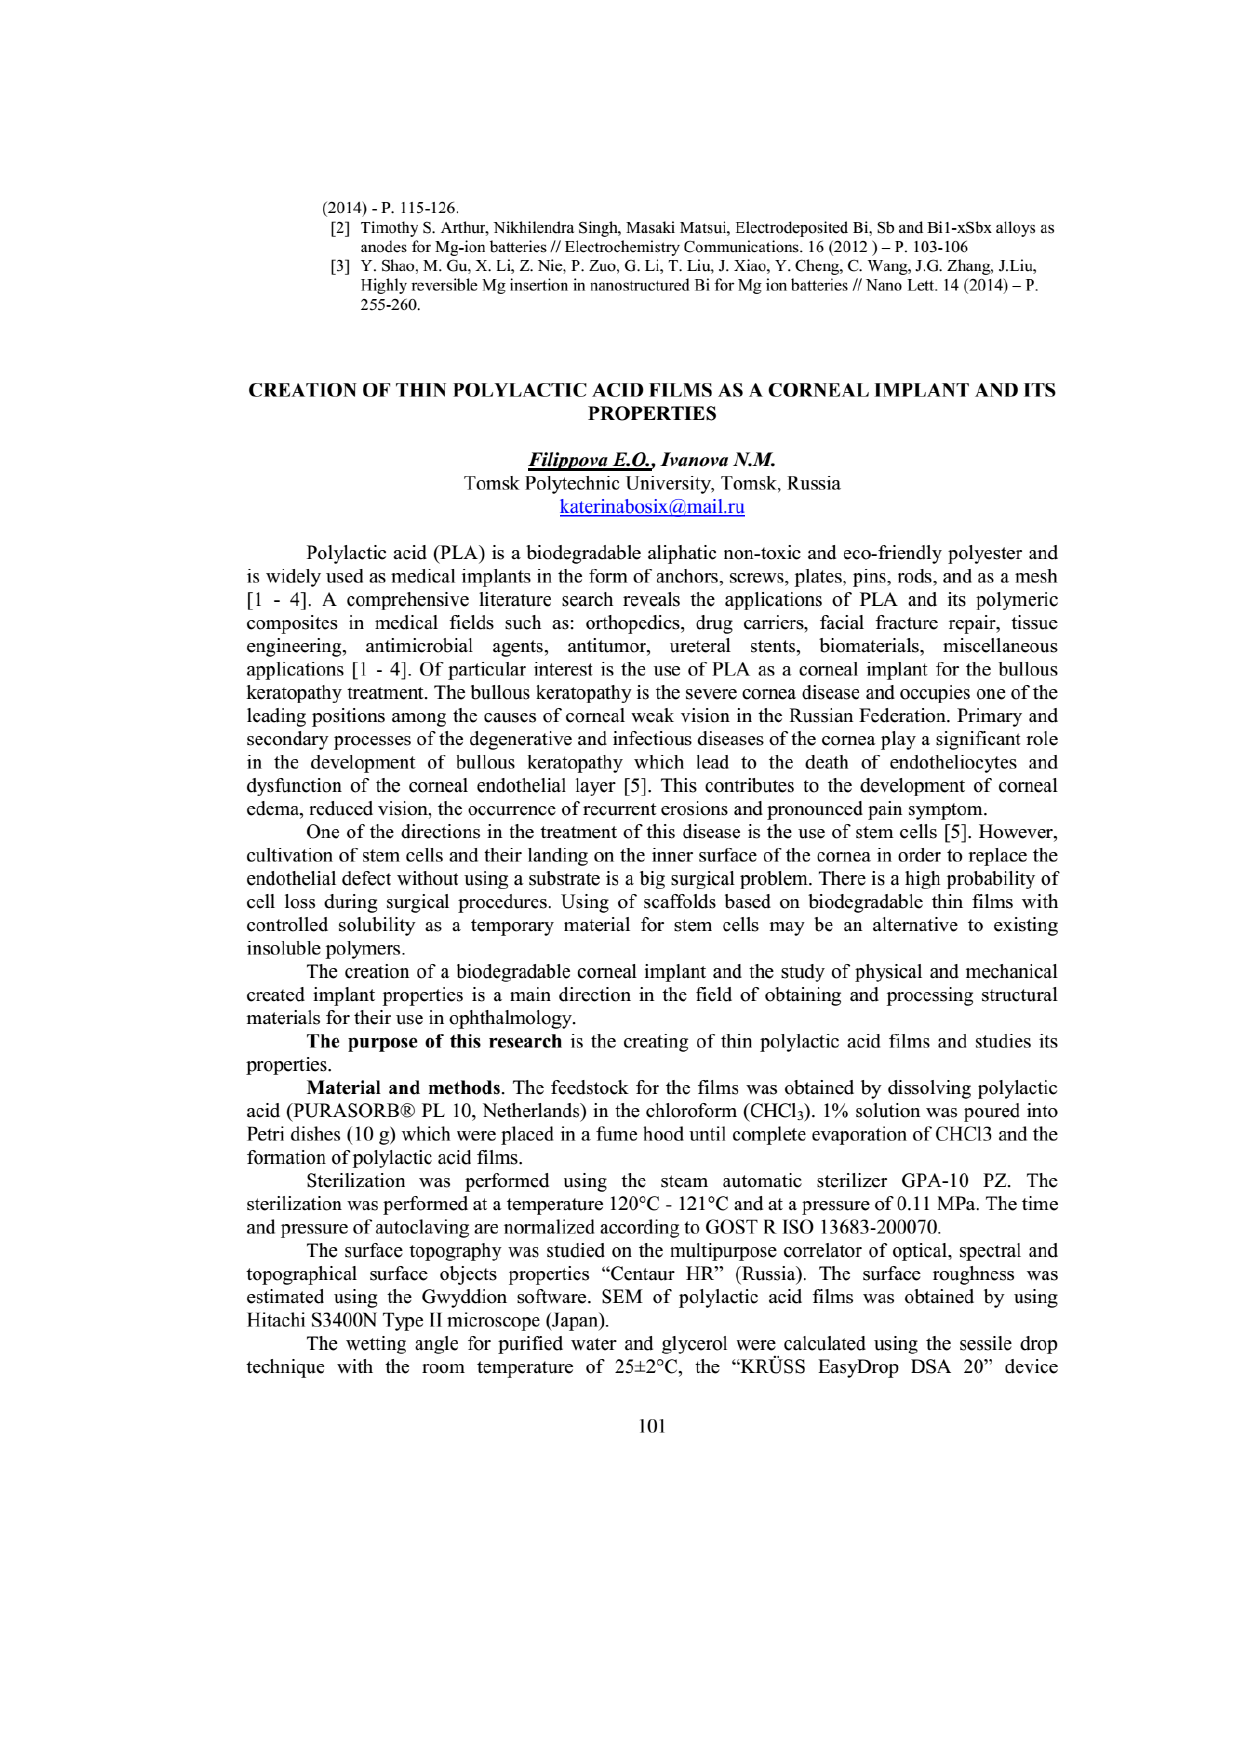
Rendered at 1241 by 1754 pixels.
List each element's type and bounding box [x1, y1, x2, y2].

picture [177, 118, 1152, 1512]
